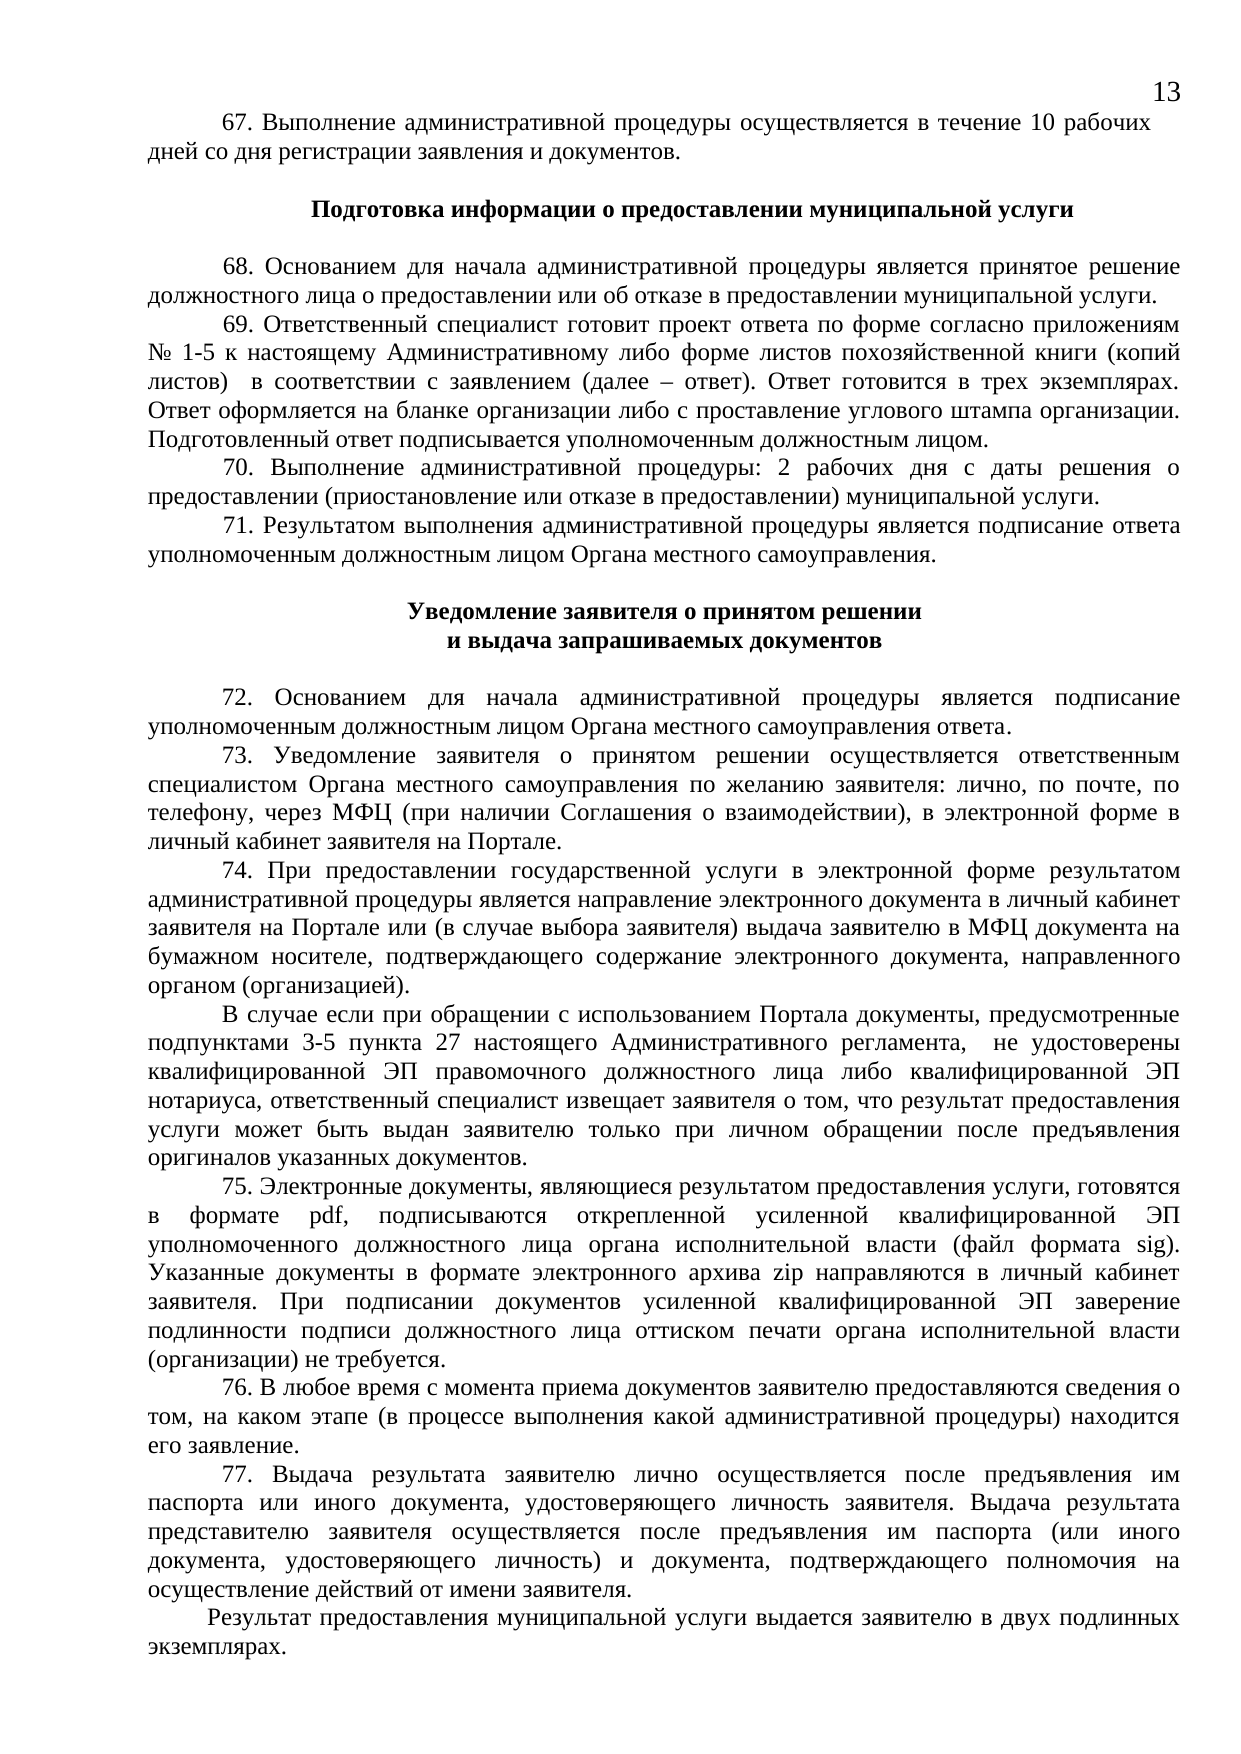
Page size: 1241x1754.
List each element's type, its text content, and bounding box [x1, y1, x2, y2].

text Уведомление заявителя о принятом решении [148, 596, 1181, 625]
text В случае если при обращении с использованием Портала документы, предусмотренные подпунктами 3-5 пункта 27 настоящего Административного регламента, не удостоверены квалифицированной ЭП правомочного должностного лица либо квалифицированной ЭП нотариуса, ответственный специалист извещает заявителя о том, что результат предоставления услуги может быть выдан заявителю только при личном обращении после предъявления оригиналов указанных документов. [148, 999, 1181, 1171]
text 73. Уведомление заявителя о принятом решении осуществляется ответственным специалистом Органа местного самоуправления по желанию заявителя: лично, по почте, по телефону, через МФЦ (при наличии Соглашения о взаимодействии), в электронной форме в личный кабинет заявителя на Портале. [148, 740, 1181, 855]
text 74. При предоставлении государственной услуги в электронной форме результатом административной процедуры является направление электронного документа в личный кабинет заявителя на Портале или (в случае выбора заявителя) выдача заявителю в МФЦ документа на бумажном носителе, подтверждающего содержание электронного документа, направленного органом (организацией). [148, 855, 1181, 999]
text 69. Ответственный специалист готовит проект ответа по форме согласно приложениям № 1-5 к настоящему Административному либо в форме листов похозяйственной книги (копий листов) в соответствии с заявлением (далее – ответ). Ответ готовится в трех экземплярах. Ответ оформляется на бланке организации либо с проставление углового штампа организации. Подготовленный ответ подписывается уполномоченным должностным лицом. [148, 309, 1181, 452]
text 71. Результатом выполнения административной процедуры является подписание ответа уполномоченным должностным лицом Органа местного самоуправления. [148, 510, 1181, 567]
text 70. Выполнение административной процедуры: 2 рабочих дня с даты решения о предоставлении (приостановление или отказе в предоставлении) муниципальной услуги. [148, 452, 1181, 510]
text 77. Выдача результата заявителю лично осуществляется после предъявления им паспорта или иного документа, удостоверяющего личность заявителя. Выдача результата представителю заявителя осуществляется после предъявления им паспорта (или иного документа, удостоверяющего личность) и документа, подтверждающего полномочия на осуществление действий от имени заявителя. [148, 1459, 1181, 1602]
text 68. Основанием для начала административной процедуры является принятое решение должностного лица о предоставлении или об отказе в предоставлении муниципальной услуги. [148, 251, 1181, 309]
text 76. В любое время с момента приема документов заявителю предоставляются сведения о том, на каком этапе (в процессе выполнения какой административной процедуры) находится его заявление. [148, 1372, 1181, 1459]
text Результат предоставления муниципальной услуги выдается заявителю в двух подлинных экземплярах. [148, 1602, 1181, 1660]
text и выдача запрашиваемых документов [148, 625, 1181, 654]
text 67. Выполнение административной процедуры осуществляется в течение 10 рабочих дней со дня регистрации заявления и документов. [148, 107, 1181, 165]
text Подготовка информации о предоставлении муниципальной услуги [148, 194, 1181, 222]
text 75. Электронные документы, являющиеся результатом предоставления услуги, готовятся в формате pdf, подписываются открепленной усиленной квалифицированной ЭП уполномоченного должностного лица органа исполнительной власти (файл формата sig). Указанные документы в формате электронного архива zip направляются в личный кабинет заявителя. При подписании документов усиленной квалифицированной ЭП заверение подлинности подписи должностного лица оттиском печати органа исполнительной власти (организации) не требуется. [148, 1171, 1181, 1372]
text 72. Основанием для начала административной процедуры является подписание уполномоченным должностным лицом Органа местного самоуправления ответа. [148, 682, 1181, 740]
